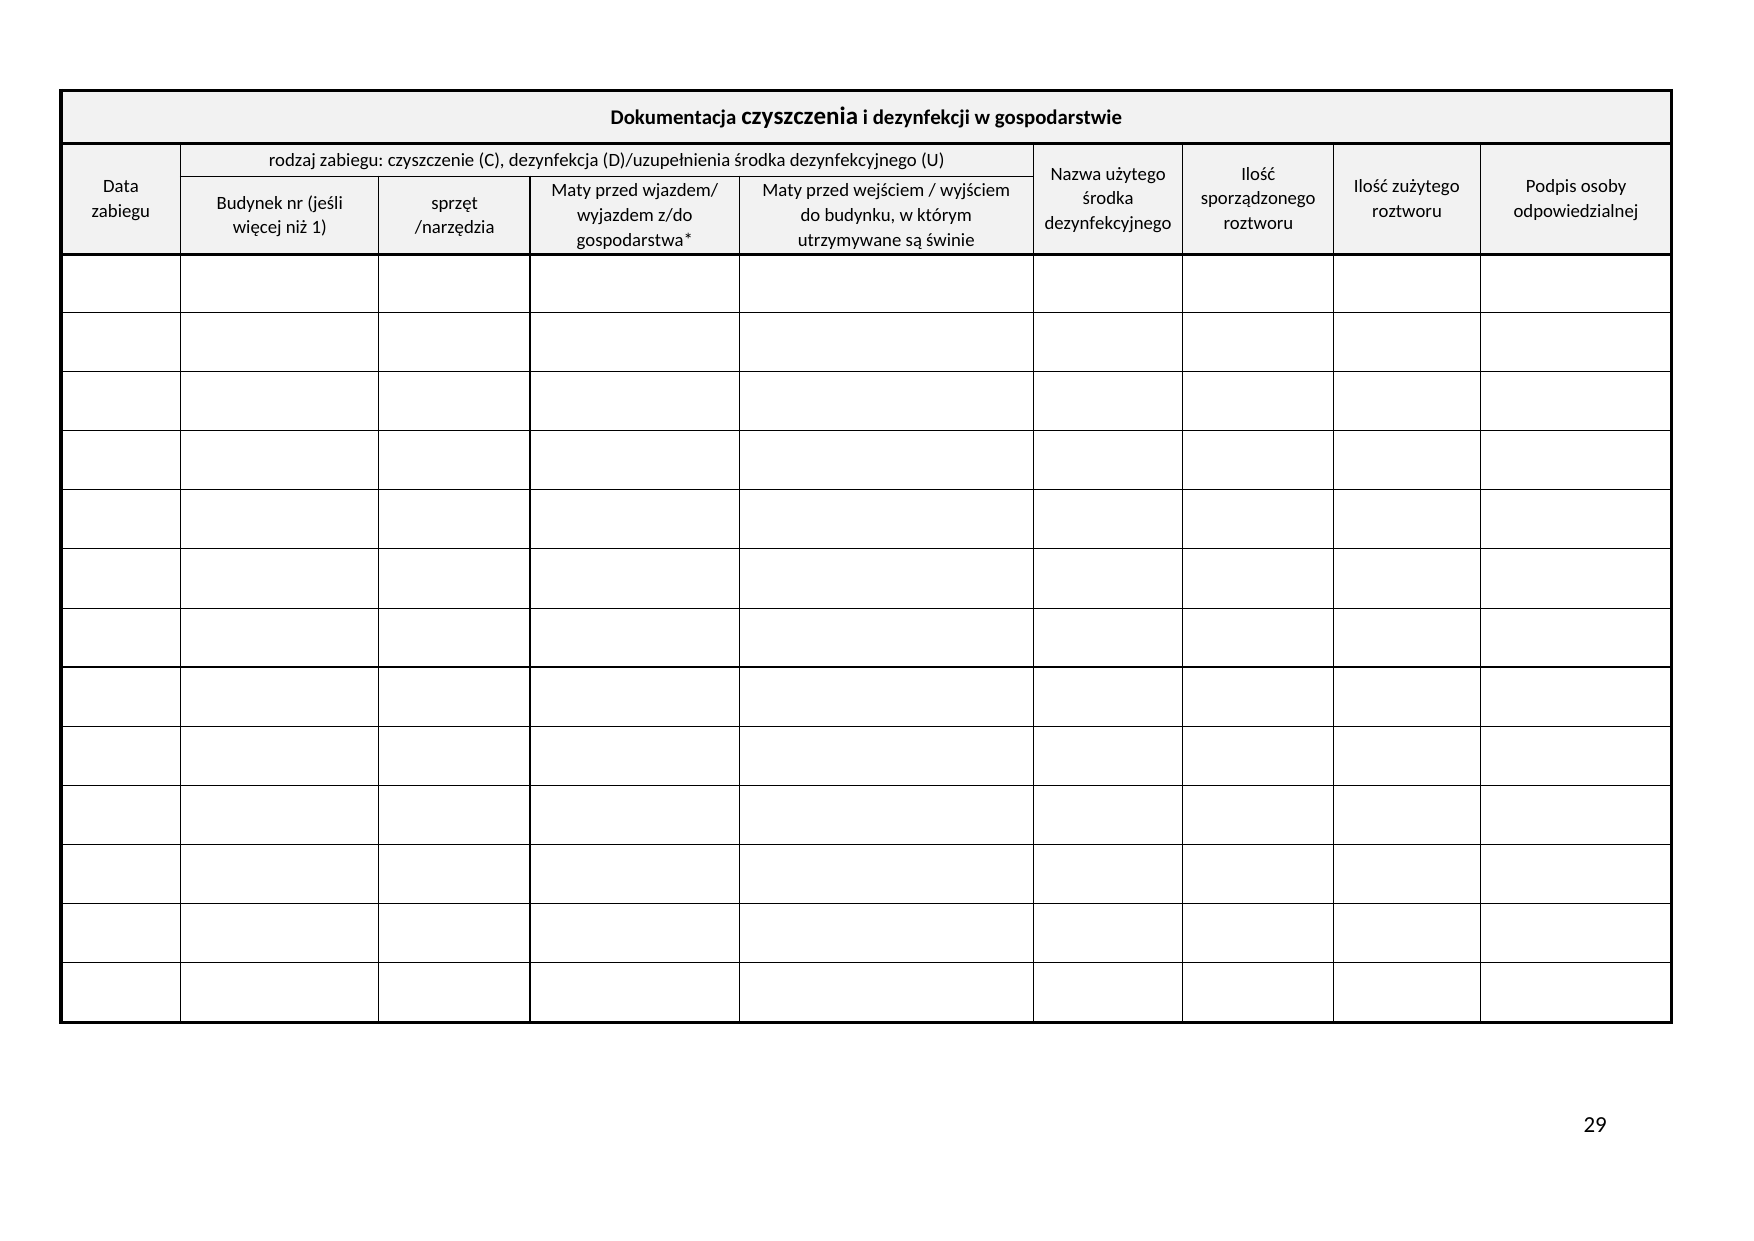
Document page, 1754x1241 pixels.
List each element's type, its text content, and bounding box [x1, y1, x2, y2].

table_cell [1334, 845, 1480, 903]
table_cell [1034, 963, 1182, 1021]
table_cell [379, 904, 529, 962]
table_cell Nazwa użytego środka dezynfekcyjnego [1034, 145, 1182, 253]
table_cell [1481, 549, 1670, 607]
table_cell [1034, 845, 1182, 903]
table_cell [63, 845, 180, 903]
table_cell [531, 668, 739, 726]
table_cell [1183, 963, 1333, 1021]
table_cell [181, 786, 378, 844]
table_cell [181, 963, 378, 1021]
table_cell [181, 668, 378, 726]
table_cell rodzaj zabiegu: czyszczenie (C), dezynfekcja (D)/uzupełnienia środka dezynfekcyjnego (U) [181, 145, 1033, 176]
table_cell [531, 549, 739, 607]
table_cell Ilość sporządzonego roztworu [1183, 145, 1333, 253]
table_cell [740, 490, 1033, 548]
table_cell [1183, 431, 1333, 489]
table_cell [63, 313, 180, 371]
table_cell [740, 668, 1033, 726]
table_cell [1183, 256, 1333, 312]
table_cell [1183, 313, 1333, 371]
table_cell [1334, 727, 1480, 784]
table_cell [181, 727, 378, 784]
table_cell [1183, 904, 1333, 962]
table_cell [531, 313, 739, 371]
table_cell [181, 549, 378, 607]
table_cell [531, 256, 739, 312]
table_cell [531, 431, 739, 489]
table_cell [1183, 609, 1333, 666]
table_cell [740, 786, 1033, 844]
table_cell [1034, 786, 1182, 844]
table_cell [1481, 786, 1670, 844]
table_cell [1183, 372, 1333, 430]
table_cell [379, 313, 529, 371]
table_cell [181, 904, 378, 962]
table_cell [740, 609, 1033, 666]
table_cell Budynek nr (jeśli więcej niż 1) [181, 177, 378, 253]
table_cell [63, 786, 180, 844]
table_cell [379, 668, 529, 726]
table_cell [379, 372, 529, 430]
table_cell [1183, 490, 1333, 548]
table_cell [379, 431, 529, 489]
table_cell [1481, 845, 1670, 903]
table_cell [531, 609, 739, 666]
table_cell [181, 609, 378, 666]
table_cell [531, 786, 739, 844]
table_cell [1334, 963, 1480, 1021]
table_cell [1034, 609, 1182, 666]
table_cell [379, 549, 529, 607]
table_cell [379, 786, 529, 844]
table_cell [1034, 490, 1182, 548]
table_cell [740, 431, 1033, 489]
table_cell [1334, 786, 1480, 844]
table_cell [740, 313, 1033, 371]
table_cell [181, 845, 378, 903]
table_cell [181, 431, 378, 489]
table_cell [1034, 431, 1182, 489]
table_cell Maty przed wejściem / wyjściem do budynku, w którym utrzymywane są świnie [740, 177, 1033, 253]
table_cell [1334, 904, 1480, 962]
table_cell [740, 256, 1033, 312]
table_cell [379, 609, 529, 666]
table_cell [531, 490, 739, 548]
table_header Dokumentacja czyszczenia i dezynfekcji w gospodarstwie [63, 92, 1670, 142]
table_cell [740, 963, 1033, 1021]
table_cell Ilość zużytego roztworu [1334, 145, 1480, 253]
table_cell [740, 549, 1033, 607]
table_cell [1481, 609, 1670, 666]
table_cell Podpis osoby odpowiedzialnej [1481, 145, 1670, 253]
table_cell [1334, 256, 1480, 312]
table_cell [379, 256, 529, 312]
table_cell [1034, 313, 1182, 371]
table_cell [740, 727, 1033, 784]
table_cell [1334, 668, 1480, 726]
table_cell Data zabiegu [63, 145, 180, 253]
table_cell [1034, 549, 1182, 607]
table_cell [181, 256, 378, 312]
table_cell [63, 727, 180, 784]
table_cell Maty przed wjazdem/ wyjazdem z/do gospodarstwa* [531, 177, 739, 253]
table_cell [1334, 609, 1480, 666]
table_cell [181, 490, 378, 548]
table_cell [740, 372, 1033, 430]
table_cell [1334, 490, 1480, 548]
table_cell [1334, 431, 1480, 489]
table_cell [1034, 256, 1182, 312]
table_cell sprzęt /narzędzia [379, 177, 529, 253]
table_cell [63, 963, 180, 1021]
table_cell [1481, 256, 1670, 312]
table_cell [740, 904, 1033, 962]
table_cell [1183, 668, 1333, 726]
table_cell [531, 372, 739, 430]
table_cell [379, 490, 529, 548]
table_cell [63, 549, 180, 607]
table_cell [1183, 549, 1333, 607]
table_cell [1481, 963, 1670, 1021]
table_cell [181, 313, 378, 371]
table_cell [1334, 313, 1480, 371]
table_cell [1334, 549, 1480, 607]
table_cell [531, 727, 739, 784]
table_cell [531, 963, 739, 1021]
table_cell [63, 256, 180, 312]
table_cell [1334, 372, 1480, 430]
table_cell [63, 372, 180, 430]
table_cell [1183, 727, 1333, 784]
table_cell [63, 668, 180, 726]
table_cell [63, 431, 180, 489]
table_cell [1481, 490, 1670, 548]
table_cell [1481, 668, 1670, 726]
table_cell [531, 845, 739, 903]
table_cell [1183, 845, 1333, 903]
table_cell [1481, 372, 1670, 430]
table_cell [1034, 727, 1182, 784]
table_cell [1034, 372, 1182, 430]
table_cell [531, 904, 739, 962]
table_cell [1481, 727, 1670, 784]
table_cell [181, 372, 378, 430]
table_cell [1481, 313, 1670, 371]
table_cell [379, 845, 529, 903]
table_cell [379, 963, 529, 1021]
table_cell [63, 609, 180, 666]
table_cell [379, 727, 529, 784]
table_cell [1183, 786, 1333, 844]
table_cell [1034, 904, 1182, 962]
table_cell [1481, 904, 1670, 962]
table_cell [63, 490, 180, 548]
table_cell [740, 845, 1033, 903]
table_cell [1034, 668, 1182, 726]
table_cell [1481, 431, 1670, 489]
table_cell [63, 904, 180, 962]
